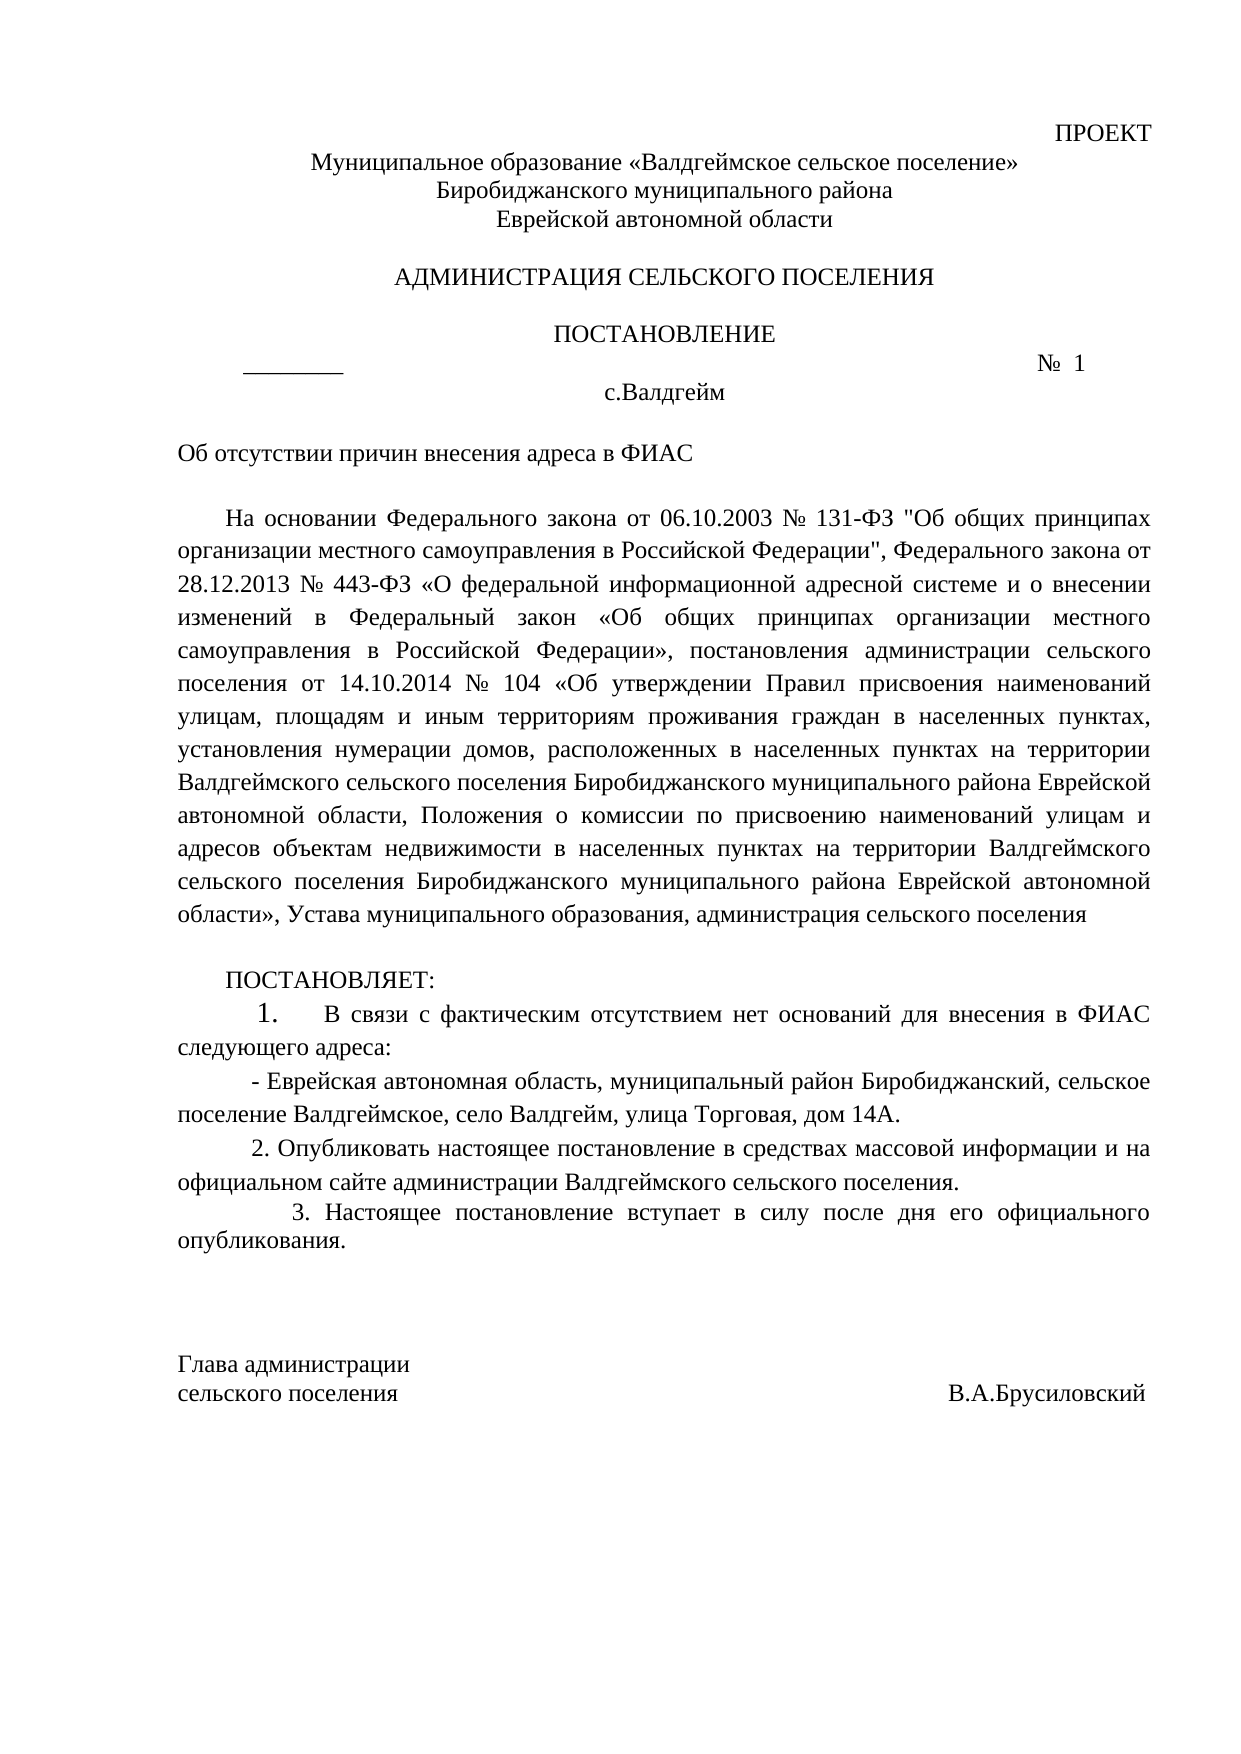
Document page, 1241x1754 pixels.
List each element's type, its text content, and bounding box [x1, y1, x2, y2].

text Биробиджанского муниципального района [177, 176, 1152, 204]
text АДМИНИСТРАЦИЯ СЕЛЬСКОГО ПОСЕЛЕНИЯ [177, 262, 1152, 291]
text сельского поселения В.А.Брусиловский [177, 1378, 1152, 1407]
text ПОСТАНОВЛЯЕТ: [177, 962, 1152, 995]
text Муниципальное образование «Валдгеймское сельское поселение» [177, 147, 1152, 176]
text Глава администрации [177, 1349, 1152, 1378]
text с.Валдгейм [177, 377, 1152, 406]
text 3. Настоящее постановление вступает в силу после дня его официального опубликования. [177, 1197, 1152, 1254]
text 2. Опубликовать настоящее постановление в средствах массовой информации и на официальном сайте администрации Валдгеймского сельского поселения. [177, 1129, 1152, 1197]
text ПОСТАНОВЛЕНИЕ [177, 319, 1152, 348]
text На основании Федерального закона от 06.10.2003 № 131-ФЗ "Об общих принципах организации местного самоуправления в Российской Федерации", Федерального закона от 28.12.2013 № 443-ФЗ «О федеральной информационной адресной системе и о внесении изменений в Федеральный закон «Об общих принципах организации местного самоуправления в Российской Федерации», постановления администрации сельского поселения от 14.10.2014 № 104 «Об утверждении Правил присвоения наименований улицам, площадям и иным территориям проживания граждан в населенных пунктах, установления нумерации домов, расположенных в населенных пунктах на территории Валдгеймского сельского поселения Биробиджанского муниципального района Еврейской автономной области, Положения о комиссии по присвоению наименований улицам и адресов объектам недвижимости в населенных пунктах на территории Валдгеймского сельского поселения Биробиджанского муниципального района Еврейской автономной области», Устава муниципального образования, администрация сельского поселения [177, 499, 1152, 929]
text ________ № 1 [177, 348, 1152, 377]
text - Еврейская автономная область, муниципальный район Биробиджанский, сельское поселение Валдгеймское, село Валдгейм, улица Торговая, дом 14А. [177, 1062, 1152, 1129]
text Об отсутствии причин внесения адреса в ФИАС [177, 434, 1129, 468]
text ПРОЕКТ [177, 118, 1152, 147]
text Еврейской автономной области [177, 204, 1152, 233]
list В связи с фактическим отсутствием нет оснований для внесения в ФИАС следующего адреса: [177, 995, 1152, 1062]
